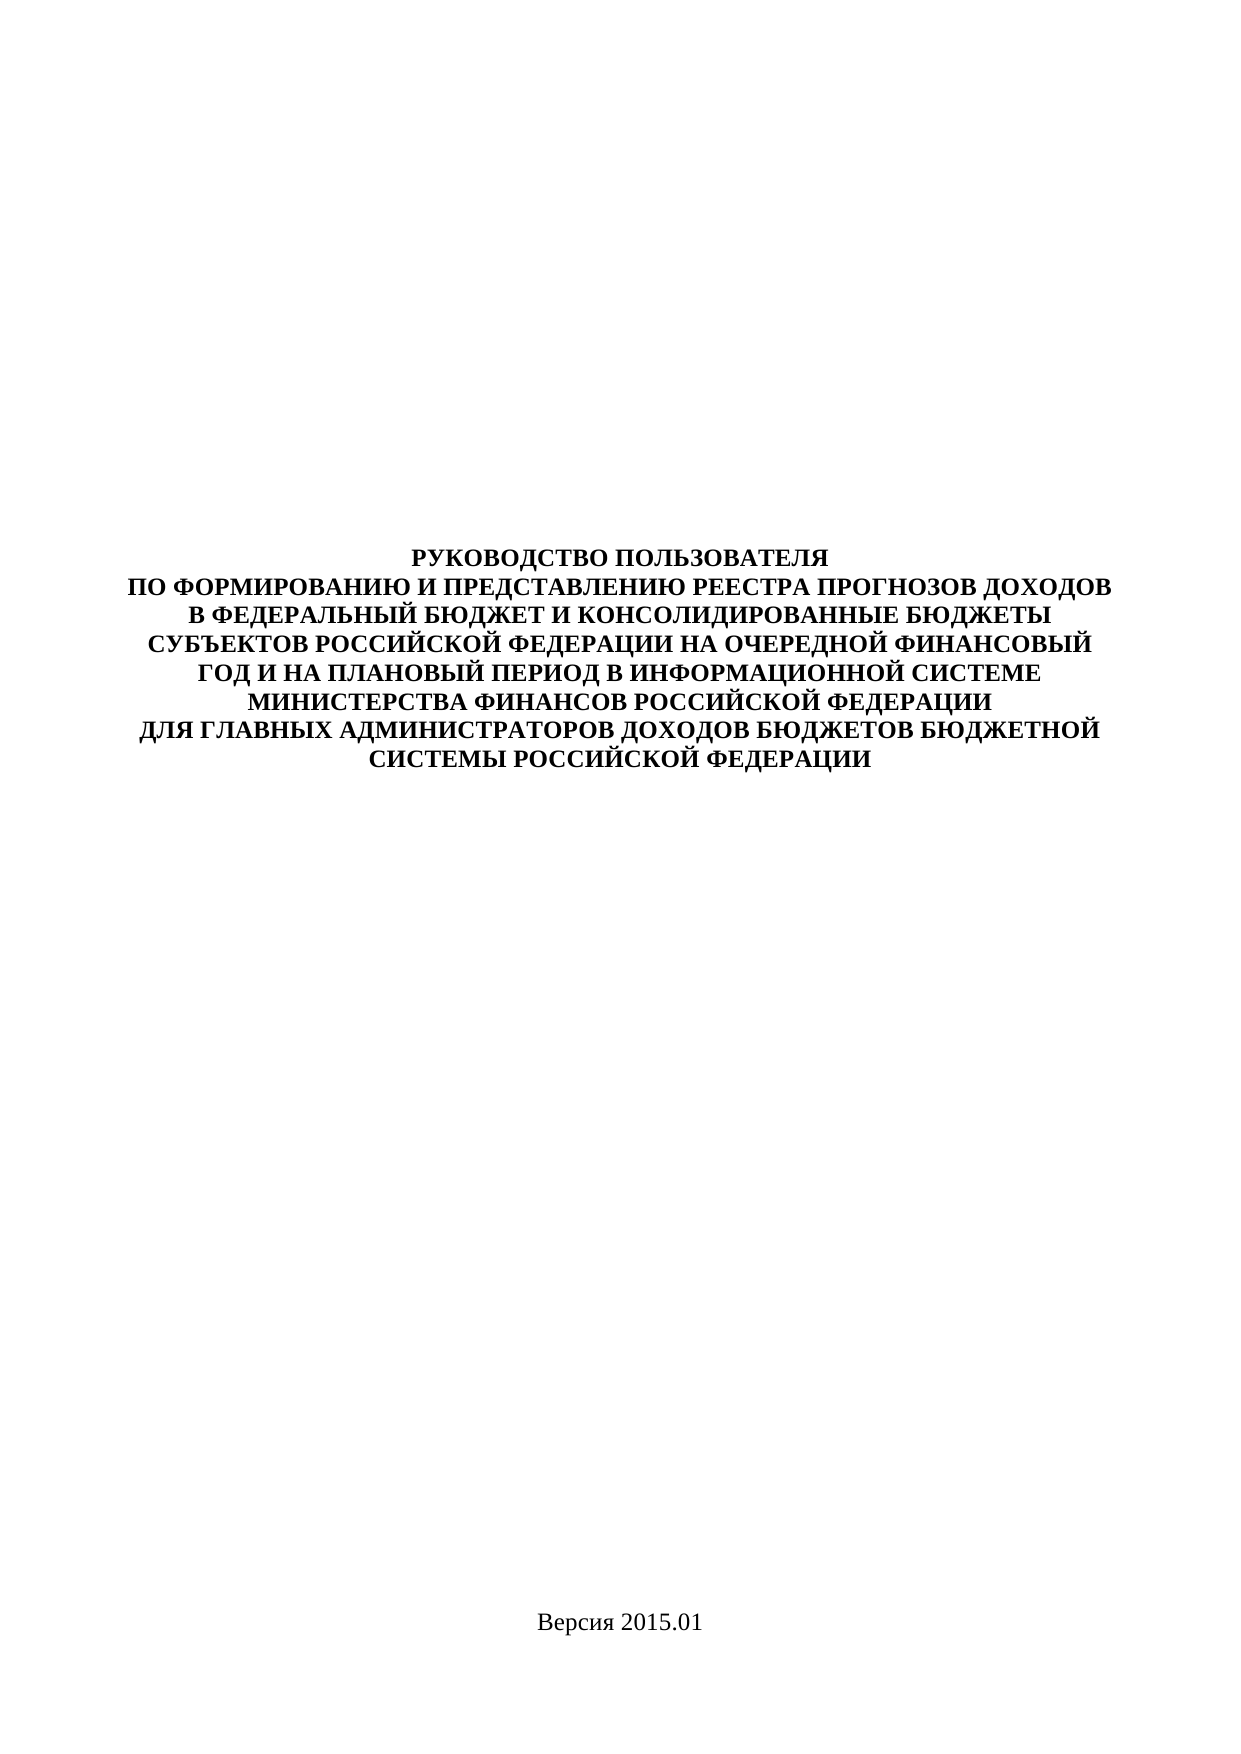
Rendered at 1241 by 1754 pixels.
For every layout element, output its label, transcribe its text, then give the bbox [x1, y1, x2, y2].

text ПО ФОРМИРОВАНИЮ И ПРЕДСТАВЛЕНИЮ РЕЕСТРА ПРОГНОЗОВ ДОХОДОВ [118, 572, 1122, 601]
text ДЛЯ ГЛАВНЫХ АДМИНИСТРАТОРОВ ДОХОДОВ БЮДЖЕТОВ БЮДЖЕТНОЙ СИСТЕМЫ РОССИЙСКОЙ ФЕДЕРАЦИИ [118, 716, 1122, 773]
text В ФЕДЕРАЛЬНЫЙ БЮДЖЕТ И КОНСОЛИДИРОВАННЫЕ БЮДЖЕТЫ СУБЪЕКТОВ РОССИЙСКОЙ ФЕДЕРАЦИИ НА ОЧЕРЕДНОЙ ФИНАНСОВЫЙ ГОД И НА ПЛАНОВЫЙ ПЕРИОД В ИНФОРМАЦИОННОЙ СИСТЕМЕ МИНИСТЕРСТВА ФИНАНСОВ РОССИЙСКОЙ ФЕДЕРАЦИИ [118, 601, 1122, 716]
text РУКОВОДСТВО ПОЛЬЗОВАТЕЛЯ [118, 543, 1122, 572]
text Версия 2015.01 [118, 1607, 1122, 1636]
